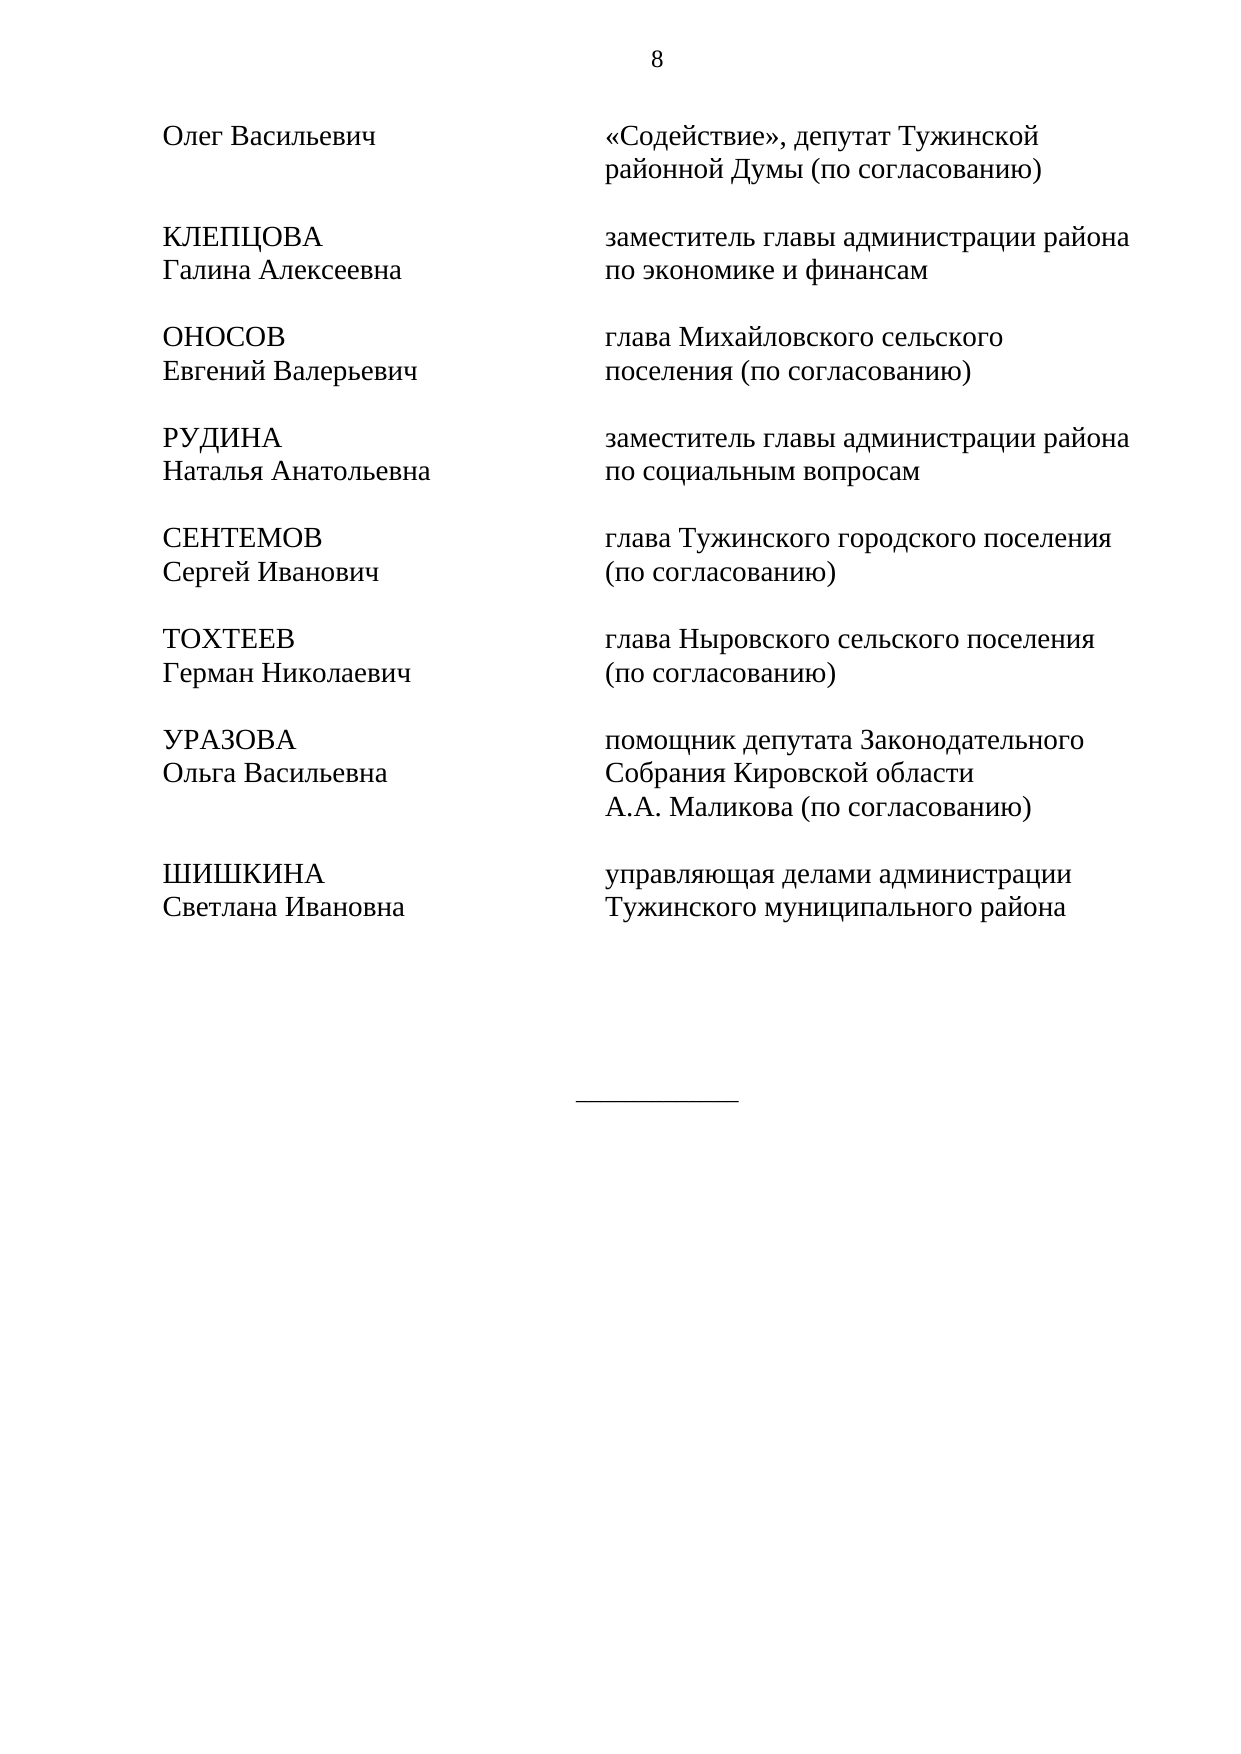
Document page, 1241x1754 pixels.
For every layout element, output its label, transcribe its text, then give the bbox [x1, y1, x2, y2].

text Светлана Ивановна Тужинского муниципального района [162, 889, 1152, 923]
text ШИШКИНА управляющая делами администрации [162, 856, 1152, 889]
text Олег Васильевич «Содействие», депутат Тужинской районной Думы (по согласованию) [162, 118, 1152, 185]
text УРАЗОВА помощник депутата Законодательного [162, 722, 1152, 755]
text Герман Николаевич (по согласованию) [162, 655, 1152, 688]
text Наталья Анатольевна по социальным вопросам [162, 453, 1152, 487]
text _____________ [162, 1076, 1152, 1105]
text А.А. Маликова (по согласованию) [162, 789, 1152, 822]
text Евгений Валерьевич поселения (по согласованию) [162, 353, 1152, 386]
text ТОХТЕЕВ глава Ныровского сельского поселения [162, 621, 1152, 655]
text СЕНТЕМОВ глава Тужинского городского поселения [162, 521, 1152, 554]
text ОНОСОВ глава Михайловского сельского [162, 319, 1152, 353]
text Сергей Иванович (по согласованию) [162, 554, 1152, 588]
text Ольга Васильевна Собрания Кировской области [162, 755, 1152, 789]
text Галина Алексеевна по экономике и финансам [162, 252, 1152, 286]
text КЛЕПЦОВА заместитель главы администрации района [162, 219, 1152, 252]
text РУДИНА заместитель главы администрации района [162, 420, 1152, 453]
